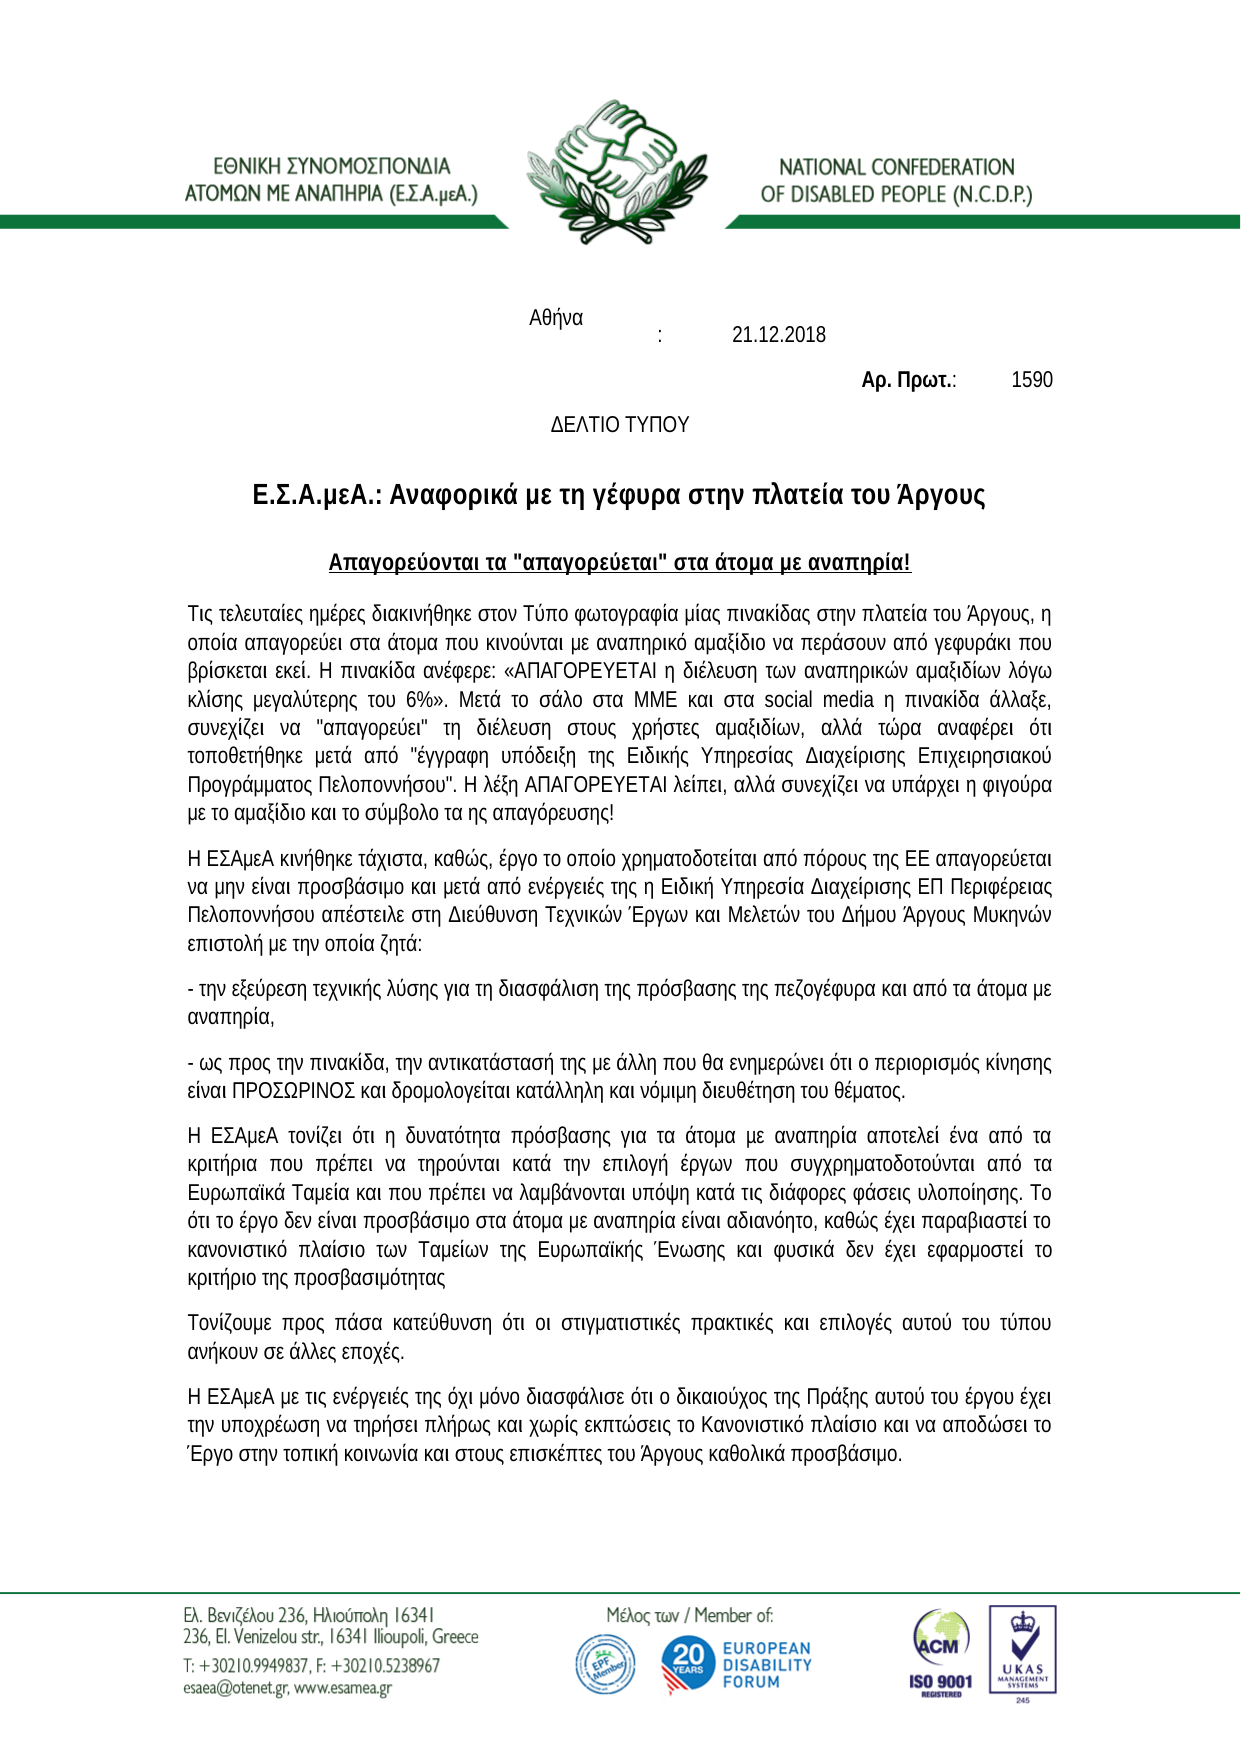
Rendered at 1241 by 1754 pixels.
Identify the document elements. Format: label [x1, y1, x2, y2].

picture [0, 46, 1241, 283]
picture [0, 1579, 1241, 1738]
